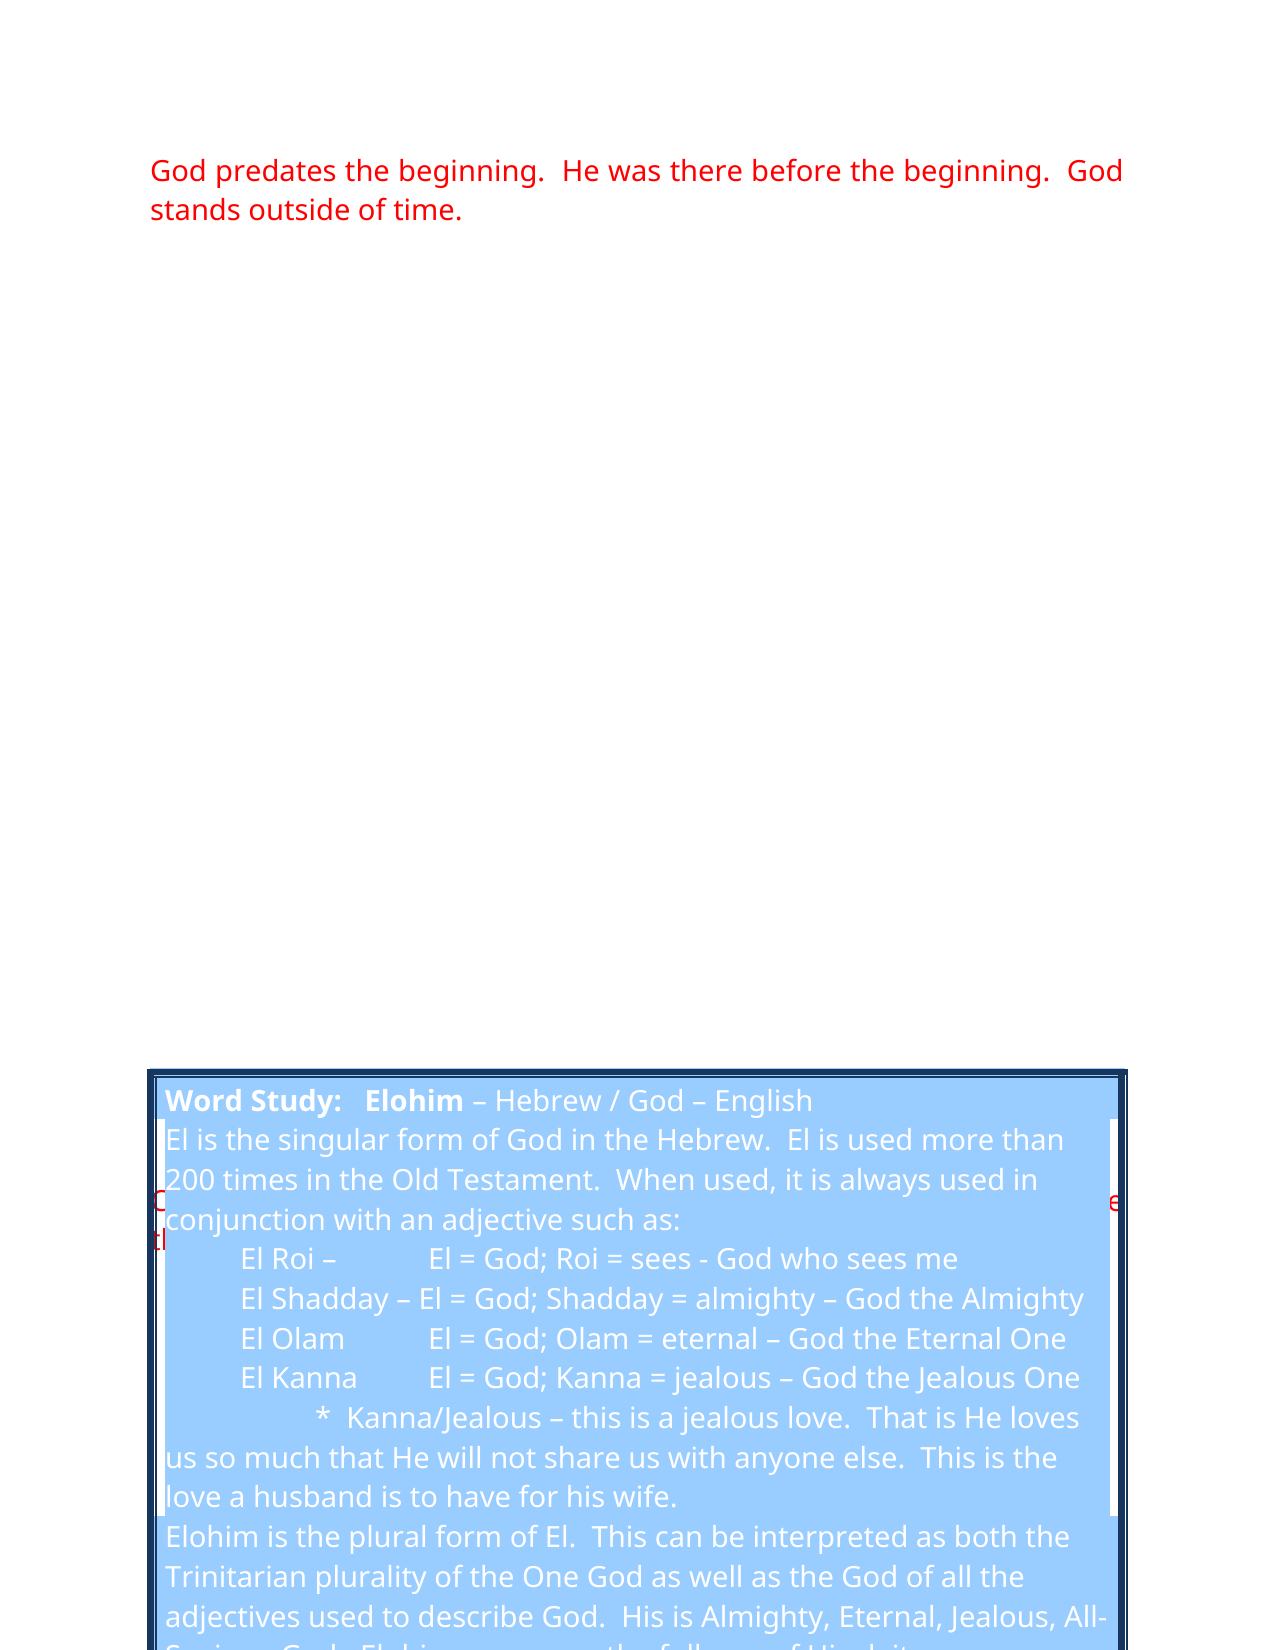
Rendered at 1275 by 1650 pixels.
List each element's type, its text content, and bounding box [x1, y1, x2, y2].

text God predates the beginning. He was there before the beginning. God stands outside of time. [150, 150, 1125, 229]
